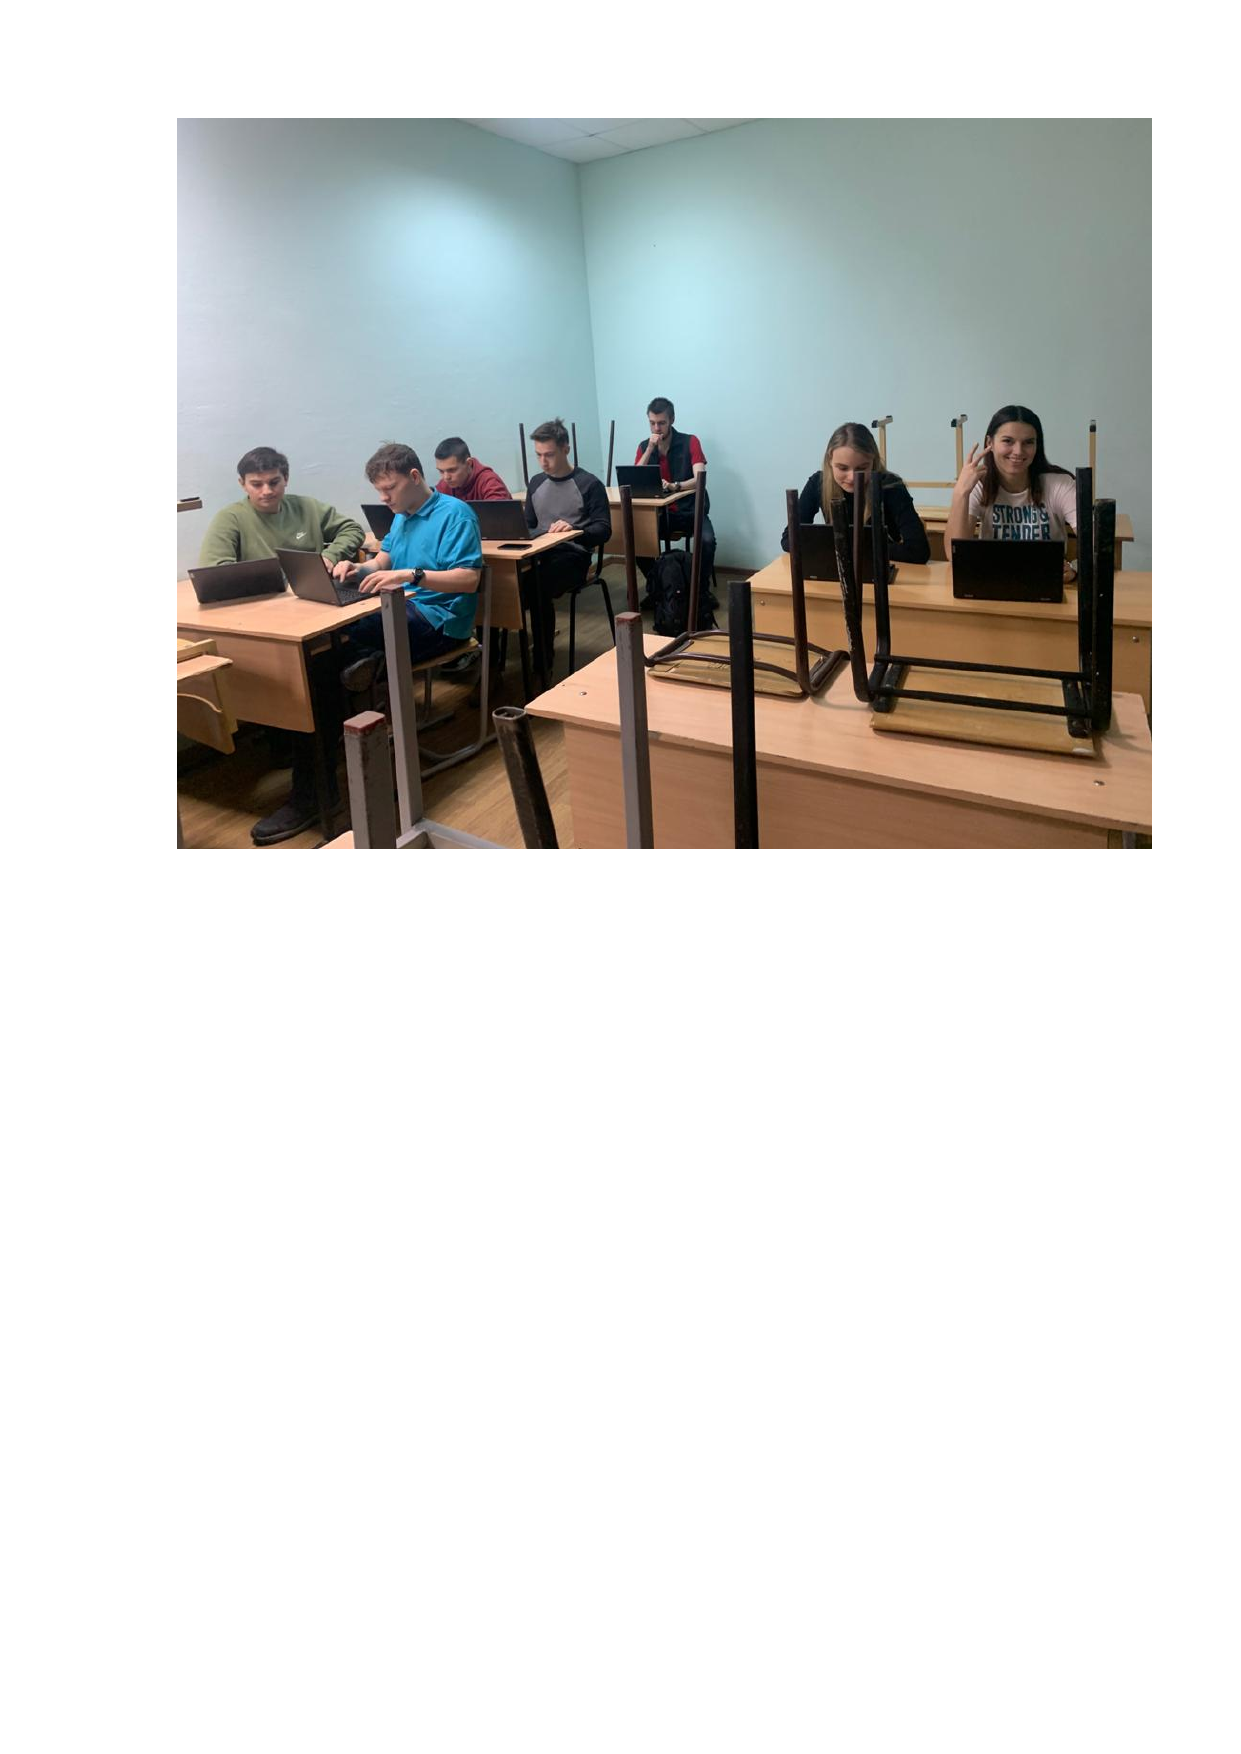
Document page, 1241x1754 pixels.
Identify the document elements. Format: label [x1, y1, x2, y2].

picture [177, 118, 1152, 849]
